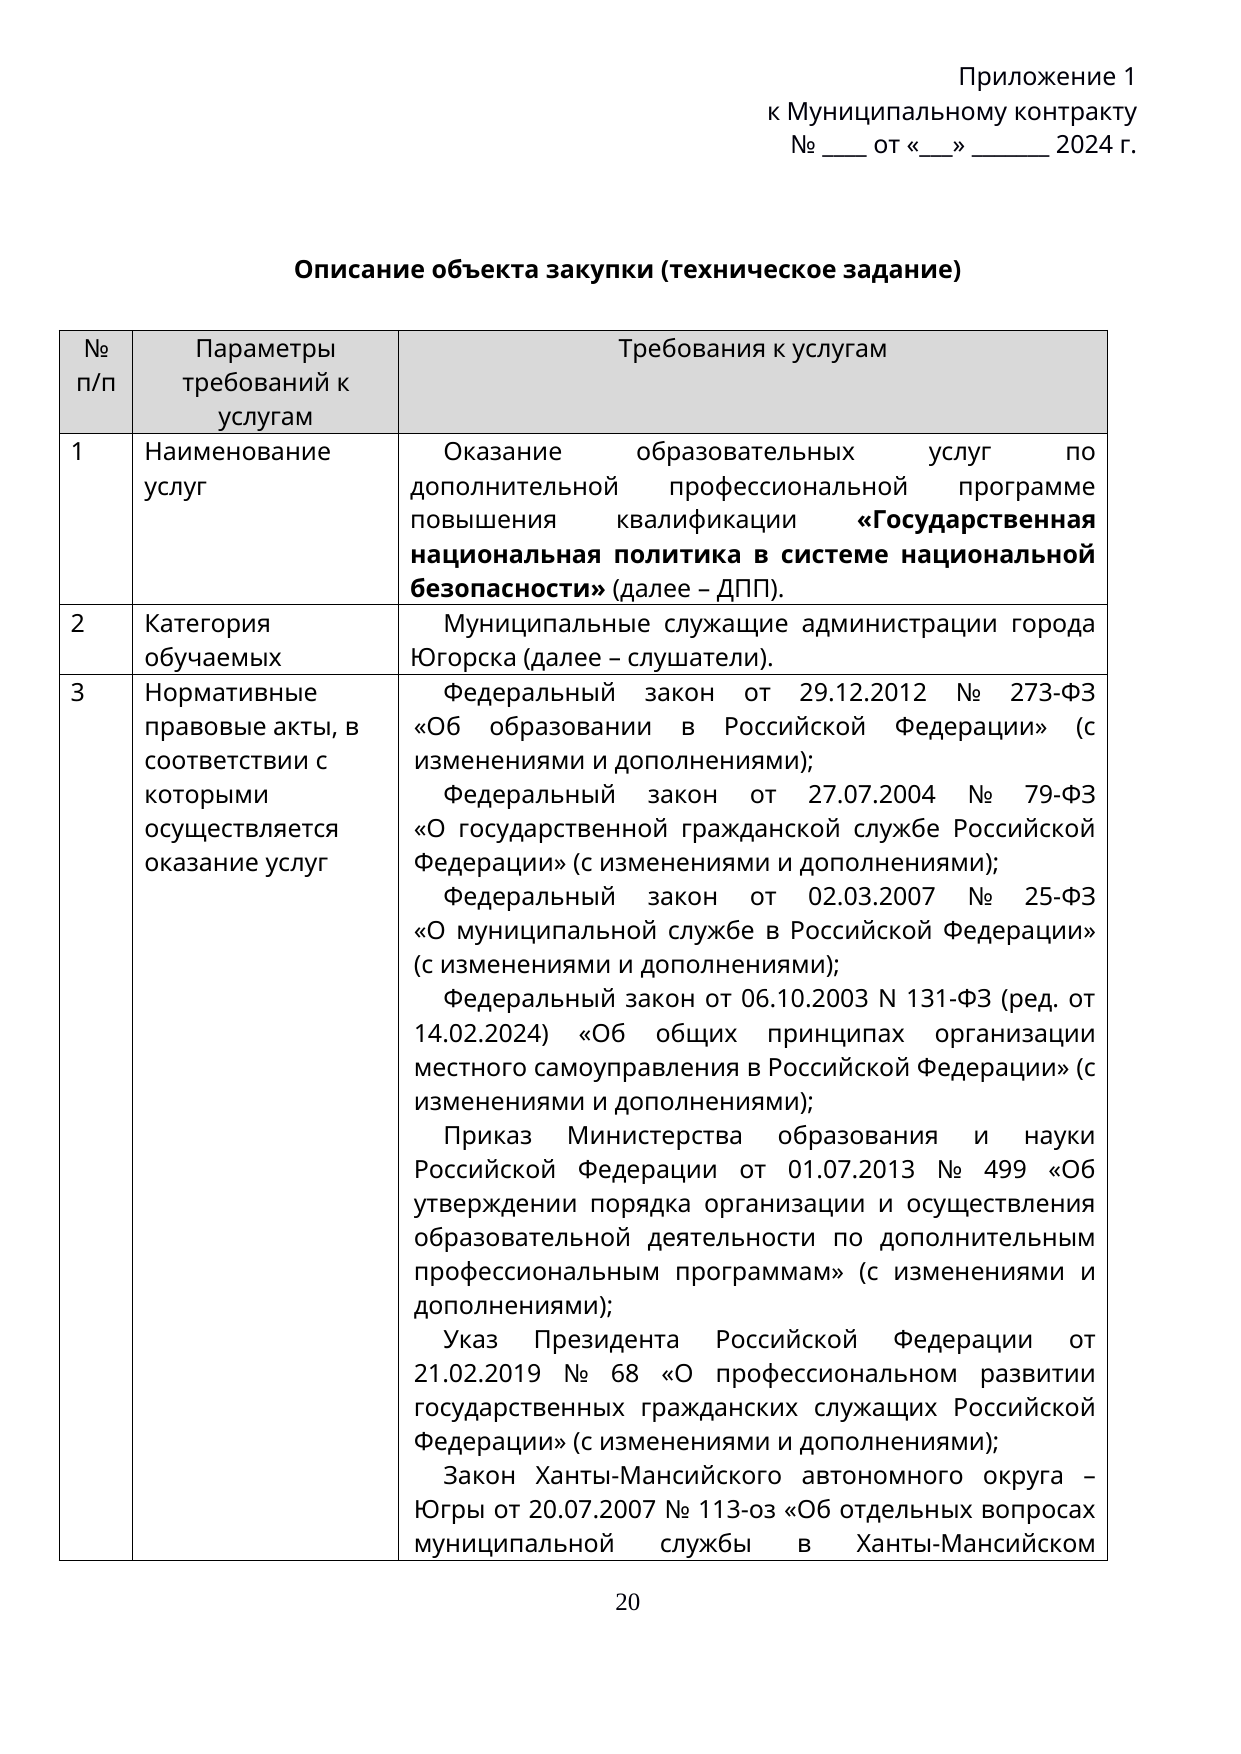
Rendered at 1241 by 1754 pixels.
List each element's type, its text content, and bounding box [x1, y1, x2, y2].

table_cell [399, 675, 1107, 1560]
table_cell Оказание образовательных услуг по дополнительной профессиональной программе повышения квалификации «Государственная национальная политика в системе национальной безопасности» (далее – ДПП). [399, 434, 1107, 604]
table_cell 3 [60, 675, 132, 1560]
table_header Параметры требований к услугам [133, 331, 398, 433]
table_header № п/п [60, 331, 132, 433]
text Описание объекта закупки (техническое задание) [118, 252, 1137, 286]
table_header Требования к услугам [399, 331, 1107, 433]
text к Муниципальному контракту [118, 93, 1137, 127]
table_cell Категория обучаемых [133, 605, 398, 673]
text № ____ от «___» _______ 2024 г. [118, 127, 1137, 161]
table_cell Наименование услуг [133, 434, 398, 604]
table_cell Муниципальные служащие администрации города Югорска (далее – слушатели). [399, 605, 1107, 673]
text Приложение 1 [118, 59, 1137, 93]
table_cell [133, 675, 398, 1560]
table_cell 2 [60, 605, 132, 673]
table_cell 1 [60, 434, 132, 604]
